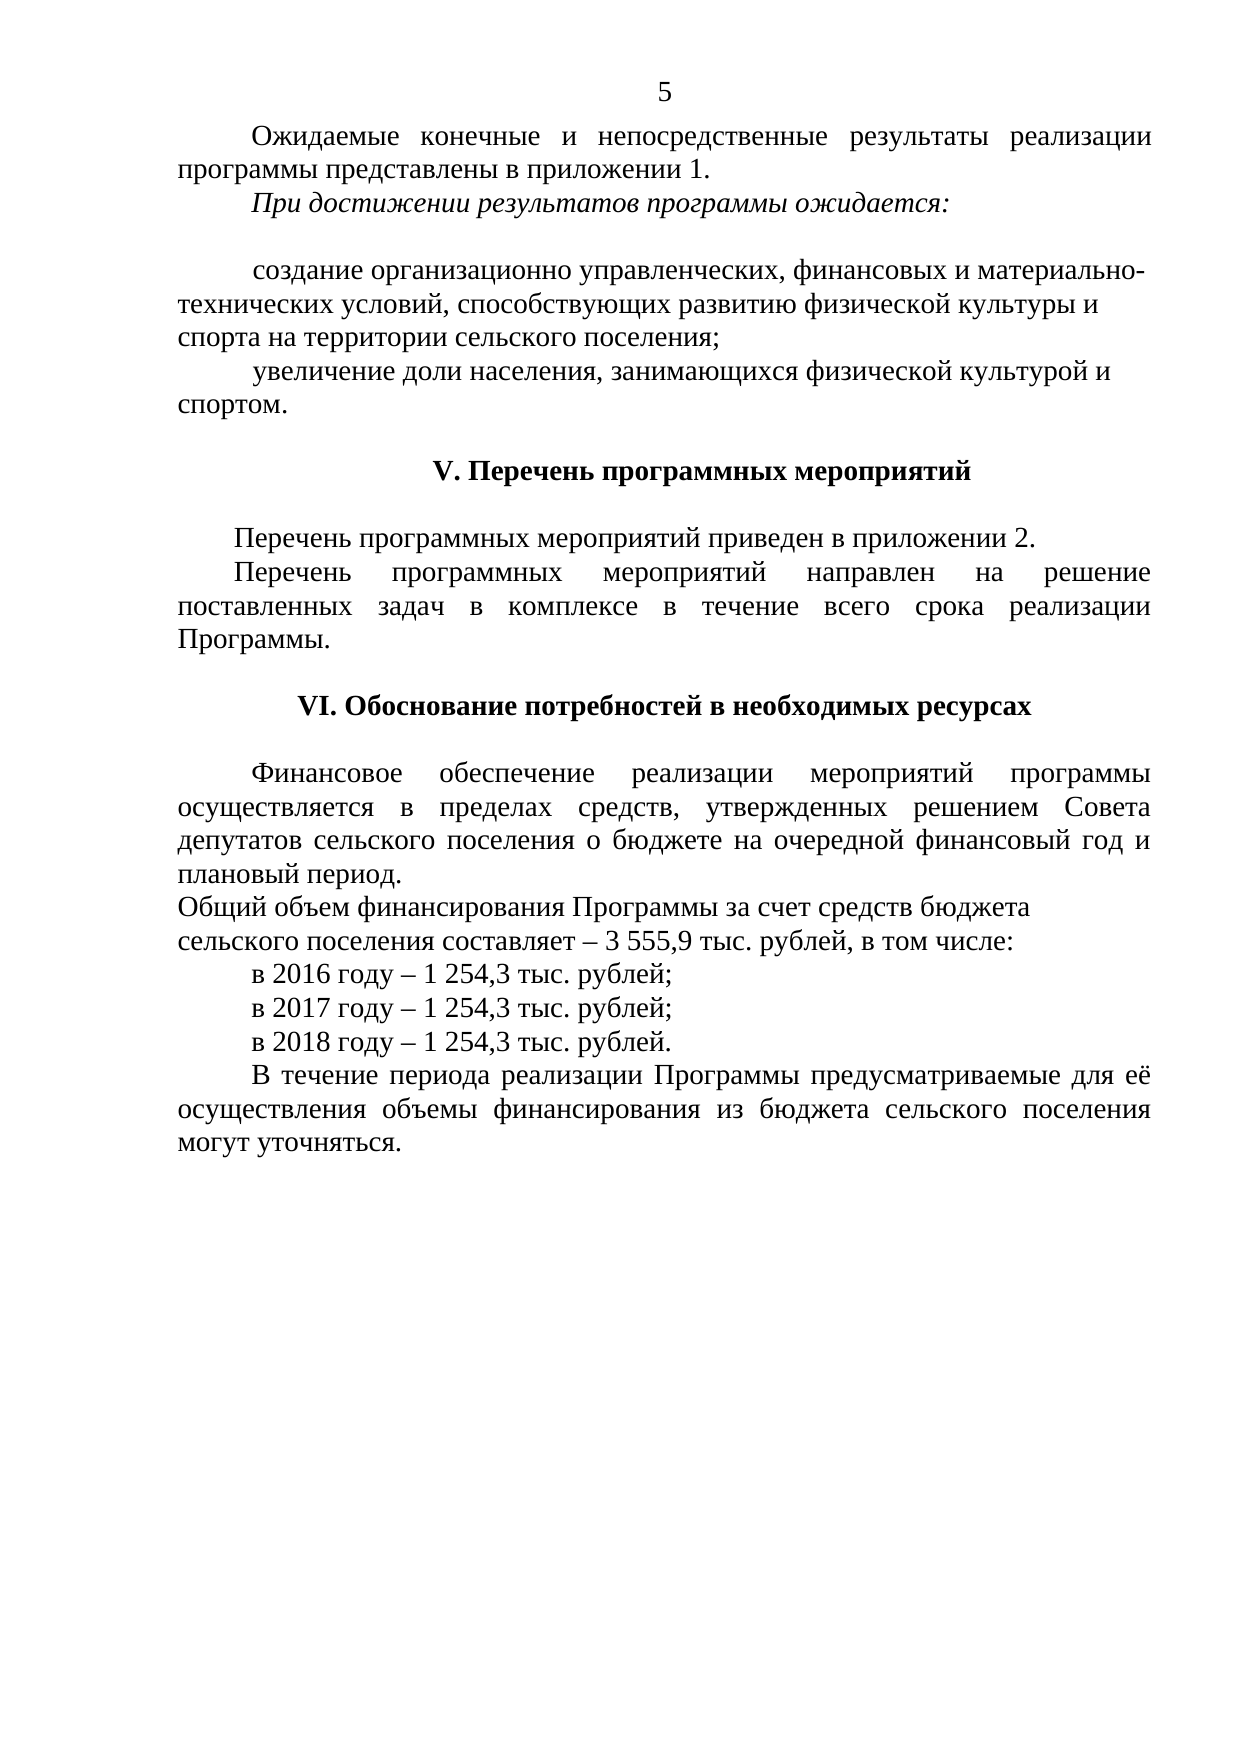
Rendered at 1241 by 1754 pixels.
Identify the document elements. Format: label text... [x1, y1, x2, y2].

text При достижении результатов программы ожидается: [177, 185, 1152, 219]
text в 2018 году – 1 254,3 тыс. рублей. [177, 1024, 1152, 1057]
text Перечень программных мероприятий приведен в приложении 2. [177, 521, 1152, 554]
text Финансовое обеспечение реализации мероприятий программы осуществляется в пределах средств, утвержденных решением Совета депутатов сельского поселения о бюджете на очередной финансовый год и плановый период. [177, 755, 1152, 889]
title VI. Обоснование потребностей в необходимых ресурсах [177, 688, 1152, 722]
text в 2016 году – 1 254,3 тыс. рублей; [177, 957, 1152, 990]
text В течение периода реализации Программы предусматриваемые для её осуществления объемы финансирования из бюджета сельского поселения могут уточняться. [177, 1057, 1152, 1158]
text V. Перечень программных мероприятий [177, 453, 1152, 487]
text Перечень программных мероприятий направлен на решение поставленных задач в комплексе в течение всего срока реализации Программы. [177, 554, 1152, 655]
text создание организационно управленческих, финансовых и материально-технических условий, способствующих развитию физической культуры и спорта на территории сельского поселения; [177, 252, 1152, 353]
text увеличение доли населения, занимающихся физической культурой и спортом. [177, 353, 1152, 420]
text Ожидаемые конечные и непосредственные результаты реализации программы представлены в приложении 1. [177, 118, 1152, 185]
text в 2017 году – 1 254,3 тыс. рублей; [177, 990, 1152, 1024]
text Общий объем финансирования Программы за счет средств бюджета сельского поселения составляет – 3 555,9 тыс. рублей, в том числе: [177, 889, 1152, 957]
